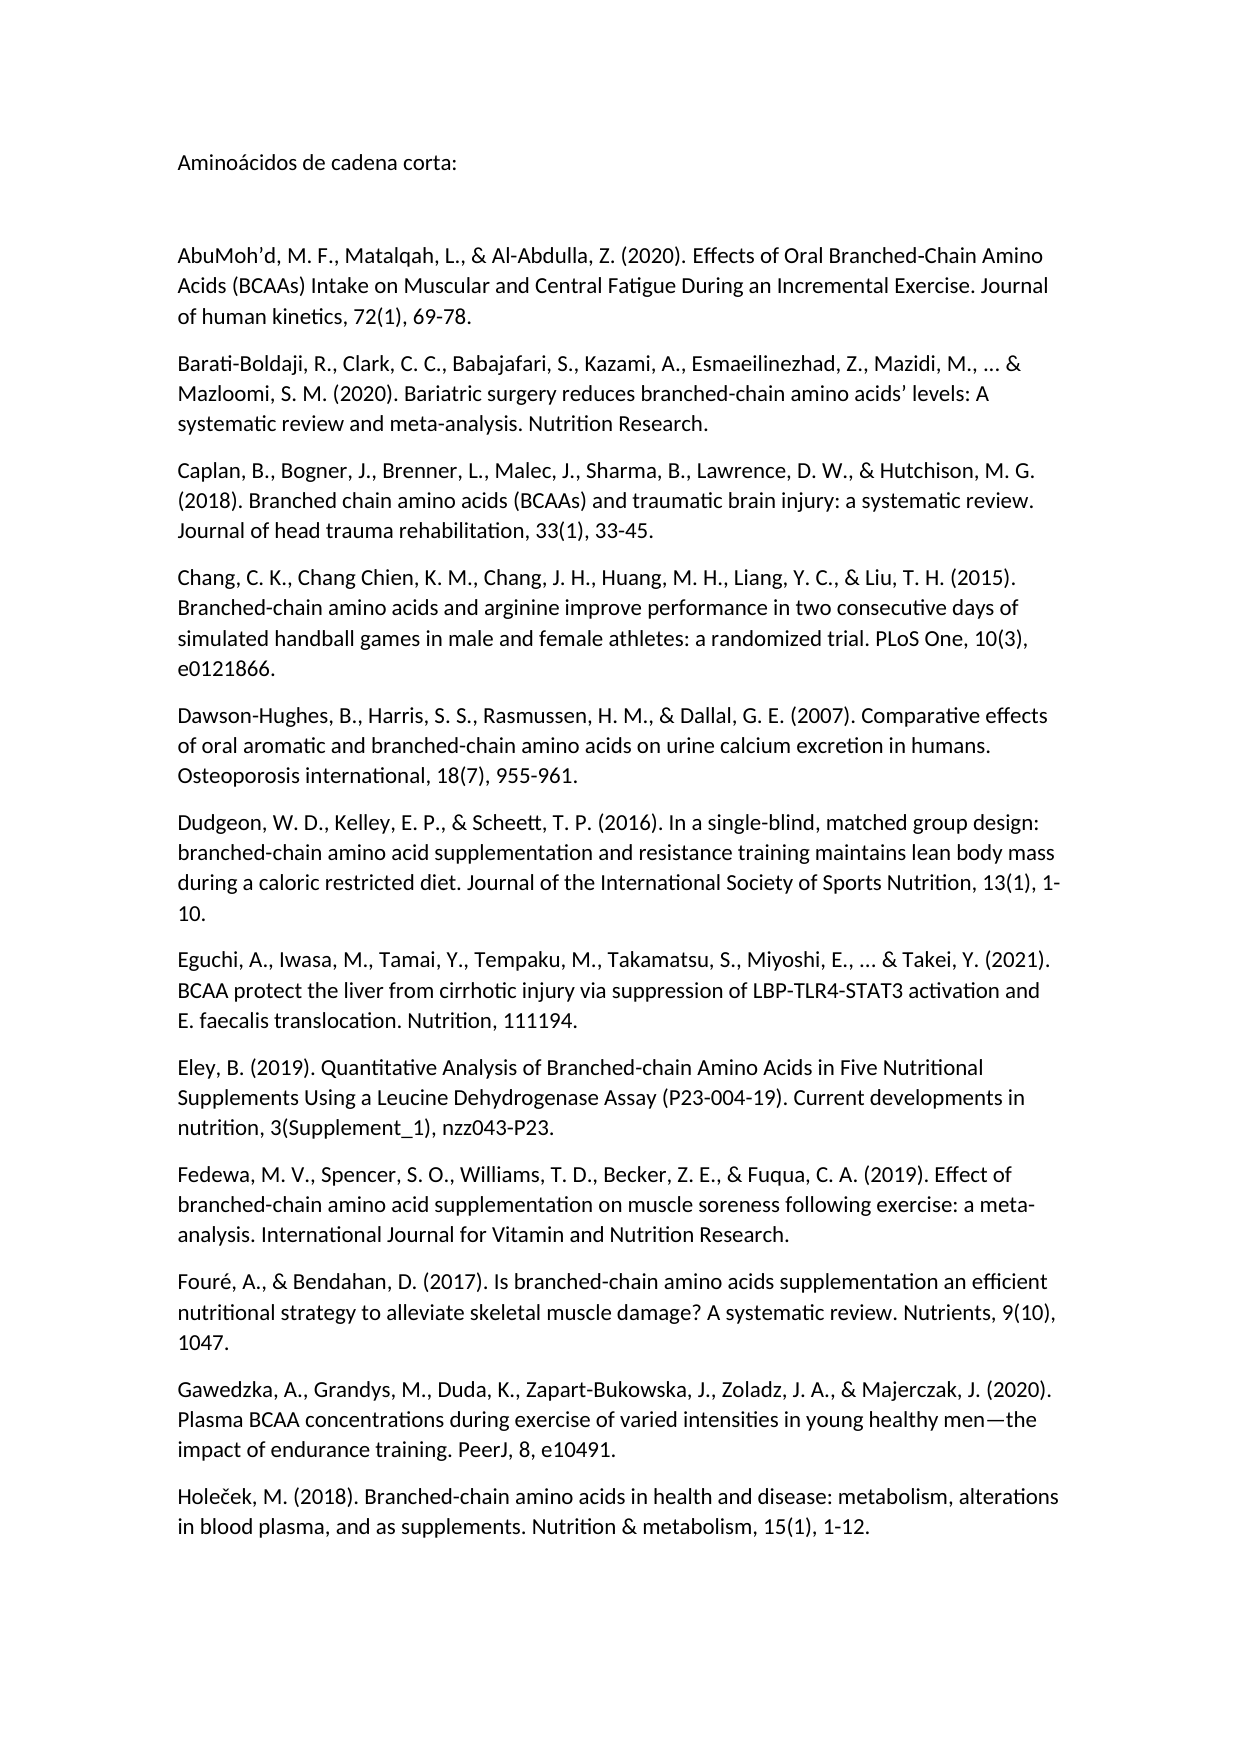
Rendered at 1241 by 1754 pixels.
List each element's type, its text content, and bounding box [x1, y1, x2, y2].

text Dawson-Hughes, B., Harris, S. S., Rasmussen, H. M., & Dallal, G. E. (2007). Comparative effects of oral aromatic and branched-chain amino acids on urine calcium excretion in humans. Osteoporosis international, 18(7), 955-961. [177, 701, 1063, 789]
text Gawedzka, A., Grandys, M., Duda, K., Zapart-Bukowska, J., Zoladz, J. A., & Majerczak, J. (2020). Plasma BCAA concentrations during exercise of varied intensities in young healthy men—the impact of endurance training. PeerJ, 8, e10491. [177, 1375, 1063, 1463]
text Holeček, M. (2018). Branched-chain amino acids in health and disease: metabolism, alterations in blood plasma, and as supplements. Nutrition & metabolism, 15(1), 1-12. [177, 1482, 1063, 1540]
text Eley, B. (2019). Quantitative Analysis of Branched-chain Amino Acids in Five Nutritional Supplements Using a Leucine Dehydrogenase Assay (P23-004-19). Current developments in nutrition, 3(Supplement_1), nzz043-P23. [177, 1053, 1063, 1141]
text Dudgeon, W. D., Kelley, E. P., & Scheett, T. P. (2016). In a single-blind, matched group design: branched-chain amino acid supplementation and resistance training maintains lean body mass during a caloric restricted diet. Journal of the International Society of Sports Nutrition, 13(1), 1-10. [177, 808, 1063, 927]
text Caplan, B., Bogner, J., Brenner, L., Malec, J., Sharma, B., Lawrence, D. W., & Hutchison, M. G. (2018). Branched chain amino acids (BCAAs) and traumatic brain injury: a systematic review. Journal of head trauma rehabilitation, 33(1), 33-45. [177, 456, 1063, 544]
text Eguchi, A., Iwasa, M., Tamai, Y., Tempaku, M., Takamatsu, S., Miyoshi, E., ... & Takei, Y. (2021). BCAA protect the liver from cirrhotic injury via suppression of LBP-TLR4-STAT3 activation and E. faecalis translocation. Nutrition, 111194. [177, 946, 1063, 1034]
text Aminoácidos de cadena corta: [177, 148, 1063, 176]
text Fouré, A., & Bendahan, D. (2017). Is branched-chain amino acids supplementation an efficient nutritional strategy to alleviate skeletal muscle damage? A systematic review. Nutrients, 9(10), 1047. [177, 1267, 1063, 1356]
text Barati-Boldaji, R., Clark, C. C., Babajafari, S., Kazami, A., Esmaeilinezhad, Z., Mazidi, M., ... & Mazloomi, S. M. (2020). Bariatric surgery reduces branched-chain amino acids’ levels: A systematic review and meta-analysis. Nutrition Research. [177, 349, 1063, 437]
text AbuMoh’d, M. F., Matalqah, L., & Al-Abdulla, Z. (2020). Effects of Oral Branched‐Chain Amino Acids (BCAAs) Intake on Muscular and Central Fatigue During an Incremental Exercise. Journal of human kinetics, 72(1), 69-78. [177, 241, 1063, 330]
text Fedewa, M. V., Spencer, S. O., Williams, T. D., Becker, Z. E., & Fuqua, C. A. (2019). Effect of branched-chain amino acid supplementation on muscle soreness following exercise: a meta-analysis. International Journal for Vitamin and Nutrition Research. [177, 1160, 1063, 1248]
text Chang, C. K., Chang Chien, K. M., Chang, J. H., Huang, M. H., Liang, Y. C., & Liu, T. H. (2015). Branched-chain amino acids and arginine improve performance in two consecutive days of simulated handball games in male and female athletes: a randomized trial. PLoS One, 10(3), e0121866. [177, 563, 1063, 682]
